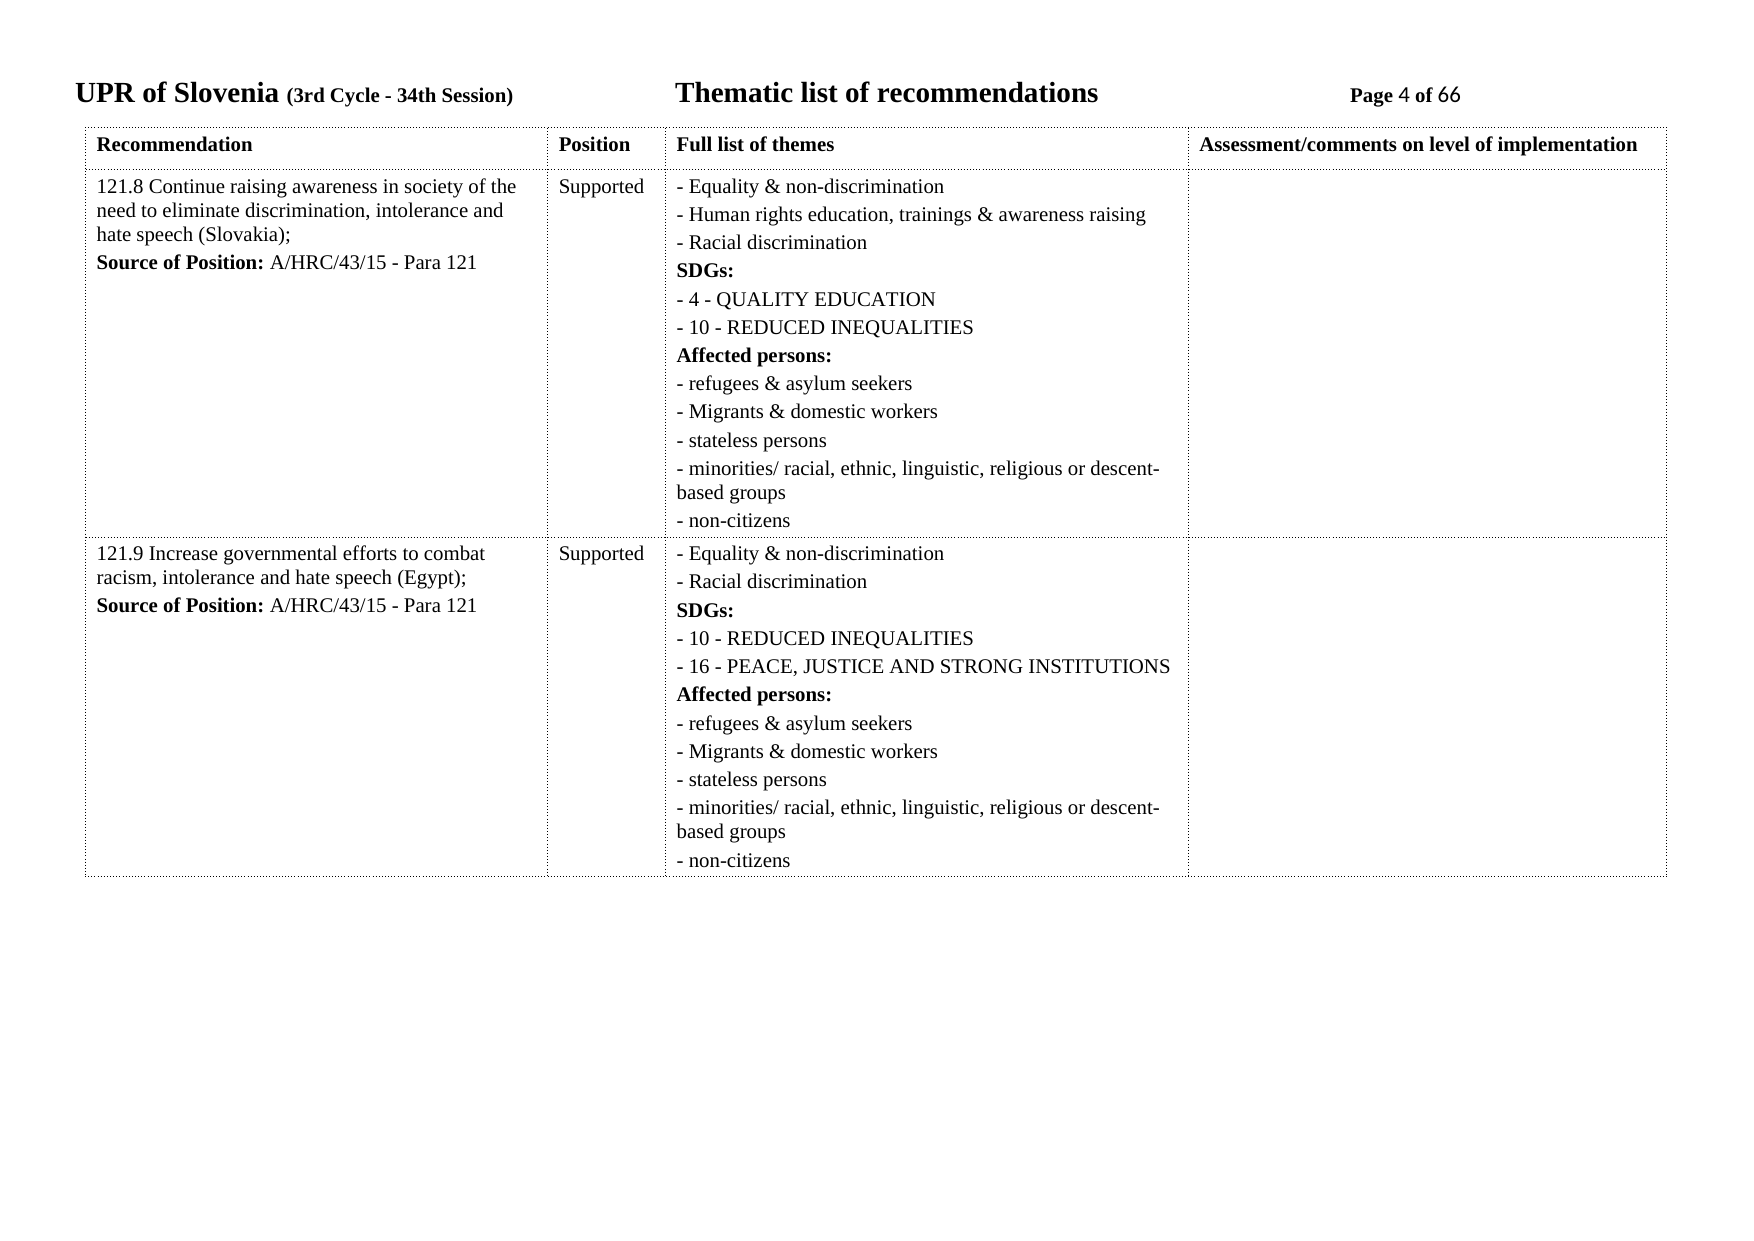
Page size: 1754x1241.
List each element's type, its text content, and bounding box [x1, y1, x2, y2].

table_header Full list of themes [665, 127, 1188, 169]
table_cell Supported [547, 169, 665, 536]
table_cell [1188, 536, 1666, 876]
table_cell [1188, 169, 1666, 536]
table_cell - Equality & non-discrimination - Racial discrimination SDGs: - 10 - REDUCED INEQUALITIES - 16 - PEACE, JUSTICE AND STRONG INSTITUTIONS Affected persons: - refugees & asylum seekers - Migrants & domestic workers - stateless persons - minorities/ racial, ethnic, linguistic, religious or descent-based groups - non-citizens [665, 536, 1188, 876]
table_header Assessment/comments on level of implementation [1188, 127, 1666, 169]
table_cell 121.9 Increase governmental efforts to combat racism, intolerance and hate speech (Egypt); Source of Position: A/HRC/43/15 - Para 121 [85, 536, 547, 876]
table_header Position [547, 127, 665, 169]
table_cell - Equality & non-discrimination - Human rights education, trainings & awareness raising - Racial discrimination SDGs: - 4 - QUALITY EDUCATION - 10 - REDUCED INEQUALITIES Affected persons: - refugees & asylum seekers - Migrants & domestic workers - stateless persons - minorities/ racial, ethnic, linguistic, religious or descent-based groups - non-citizens [665, 169, 1188, 536]
table_cell 121.8 Continue raising awareness in society of the need to eliminate discrimination, intolerance and hate speech (Slovakia); Source of Position: A/HRC/43/15 - Para 121 [85, 169, 547, 536]
table_header Recommendation [85, 127, 547, 169]
table_cell Supported [547, 536, 665, 876]
